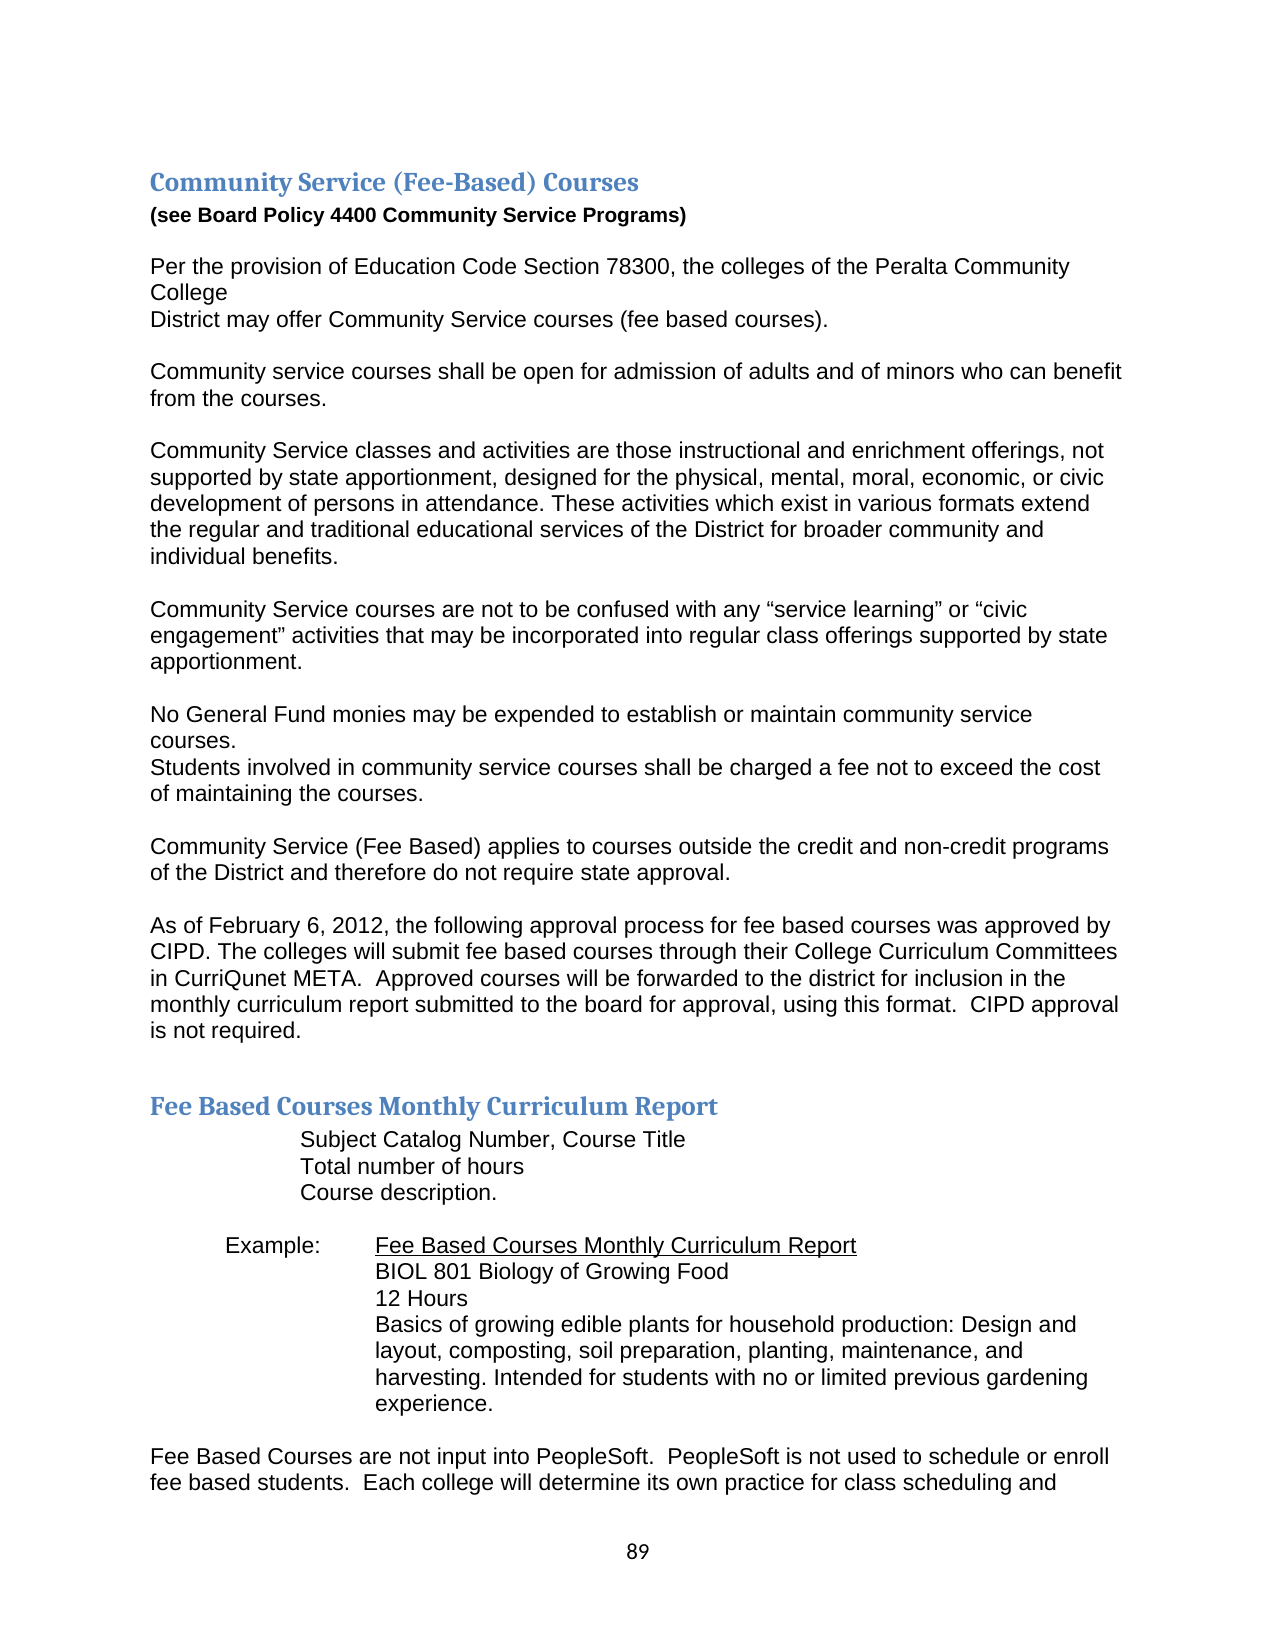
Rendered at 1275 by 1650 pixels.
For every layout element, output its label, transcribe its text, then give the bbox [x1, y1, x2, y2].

text Community Service (Fee Based) applies to courses outside the credit and non-credit programs of the District and therefore do not require state approval. [150, 833, 1125, 885]
text Per the provision of Education Code Section 78300, the colleges of the Peralta Community College [150, 253, 1125, 306]
subtitle Fee Based Courses Monthly Curriculum Report [150, 1091, 1125, 1122]
text Subject Catalog Number, Course Title [225, 1126, 1125, 1153]
text BIOL 801 Biology of Growing Food [300, 1258, 1125, 1284]
text Community service courses shall be open for admission of adults and of minors who can benefit from the courses. [150, 358, 1125, 411]
text Course description. [225, 1179, 1125, 1206]
text Total number of hours [225, 1153, 1125, 1179]
text 12 Hours [375, 1284, 1125, 1311]
text Example: Fee Based Courses Monthly Curriculum Report [150, 1232, 1125, 1258]
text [150, 1443, 1125, 1495]
text As of February 6, 2012, the following approval process for fee based courses was approved by CIPD. The colleges will submit fee based courses through their College Curriculum Committees in CurriQunet META. Approved courses will be forwarded to the district for inclusion in the monthly curriculum report submitted to the board for approval, using this format. CIPD approval is not required. [150, 912, 1125, 1043]
text No General Fund monies may be expended to establish or maintain community service courses. [150, 701, 1125, 754]
text (see Board Policy 4400 Community Service Programs) [150, 203, 1125, 227]
text Students involved in community service courses shall be charged a fee not to exceed the cost of maintaining the courses. [150, 754, 1125, 806]
text Community Service courses are not to be confused with any “service learning” or “civic engagement” activities that may be incorporated into regular class offerings supported by state apportionment. [150, 596, 1125, 674]
text District may offer Community Service courses (fee based courses). [150, 306, 1125, 332]
text Basics of growing edible plants for household production: Design and layout, composting, soil preparation, planting, maintenance, and harvesting. Intended for students with no or limited previous gardening experience. [375, 1311, 1125, 1416]
text Community Service classes and activities are those instructional and enrichment offerings, not supported by state apportionment, designed for the physical, mental, moral, economic, or civic development of persons in attendance. These activities which exist in various formats extend the regular and traditional educational services of the District for broader community and individual benefits. [150, 437, 1125, 569]
subtitle Community Service (Fee-Based) Courses [150, 167, 1125, 198]
